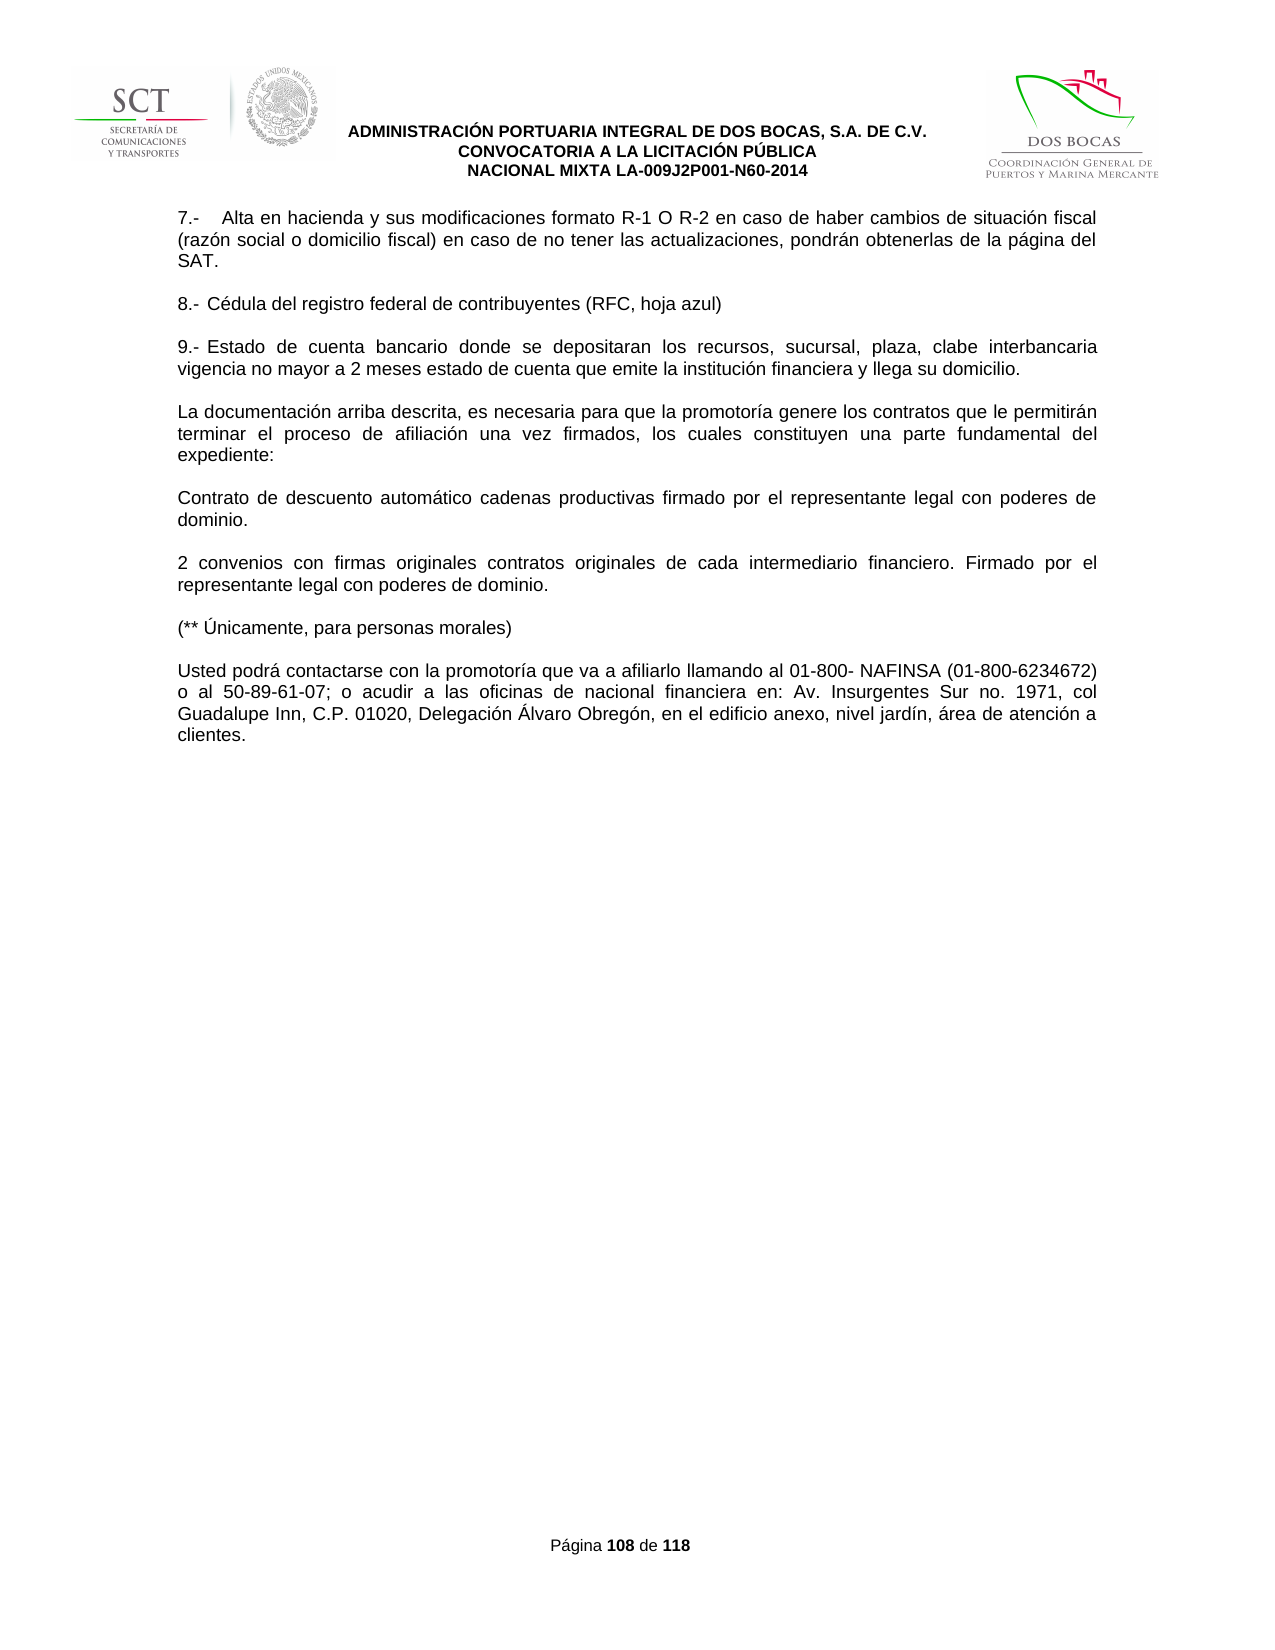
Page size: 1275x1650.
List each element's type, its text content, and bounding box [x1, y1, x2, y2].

text Usted podrá contactarse con la promotoría que va a afiliarlo llamando al 01-800- NAFINSA (01-800-6234672) o al 50-89-61-07; o acudir a las oficinas de nacional financiera en: Av. Insurgentes Sur no. 1971, col Guadalupe Inn, C.P. 01020, Delegación Álvaro Obregón, en el edificio anexo, nivel jardín, área de atención a clientes. [177, 659, 1098, 746]
text 8.- Cédula del registro federal de contribuyentes (RFC, hoja azul) [177, 293, 1098, 314]
text (** Únicamente, para personas morales) [177, 616, 1098, 638]
text 2 convenios con firmas originales contratos originales de cada intermediario financiero. Firmado por el representante legal con poderes de dominio. [177, 552, 1098, 595]
picture [985, 70, 1159, 180]
text La documentación arriba descrita, es necesaria para que la promotoría genere los contratos que le permitirán terminar el proceso de afiliación una vez firmados, los cuales constituyen una parte fundamental del expediente: [177, 401, 1098, 466]
text 7.- Alta en hacienda y sus modificaciones formato R-1 O R-2 en caso de haber cambios de situación fiscal (razón social o domicilio fiscal) en caso de no tener las actualizaciones, pondrán obtenerlas de la página del SAT. [177, 207, 1098, 271]
text Contrato de descuento automático cadenas productivas firmado por el representante legal con poderes de dominio. [177, 487, 1098, 530]
text 9.- Estado de cuenta bancario donde se depositaran los recursos, sucursal, plaza, clabe interbancaria vigencia no mayor a 2 meses estado de cuenta que emite la institución financiera y llega su domicilio. [177, 336, 1098, 379]
picture [71, 66, 337, 161]
